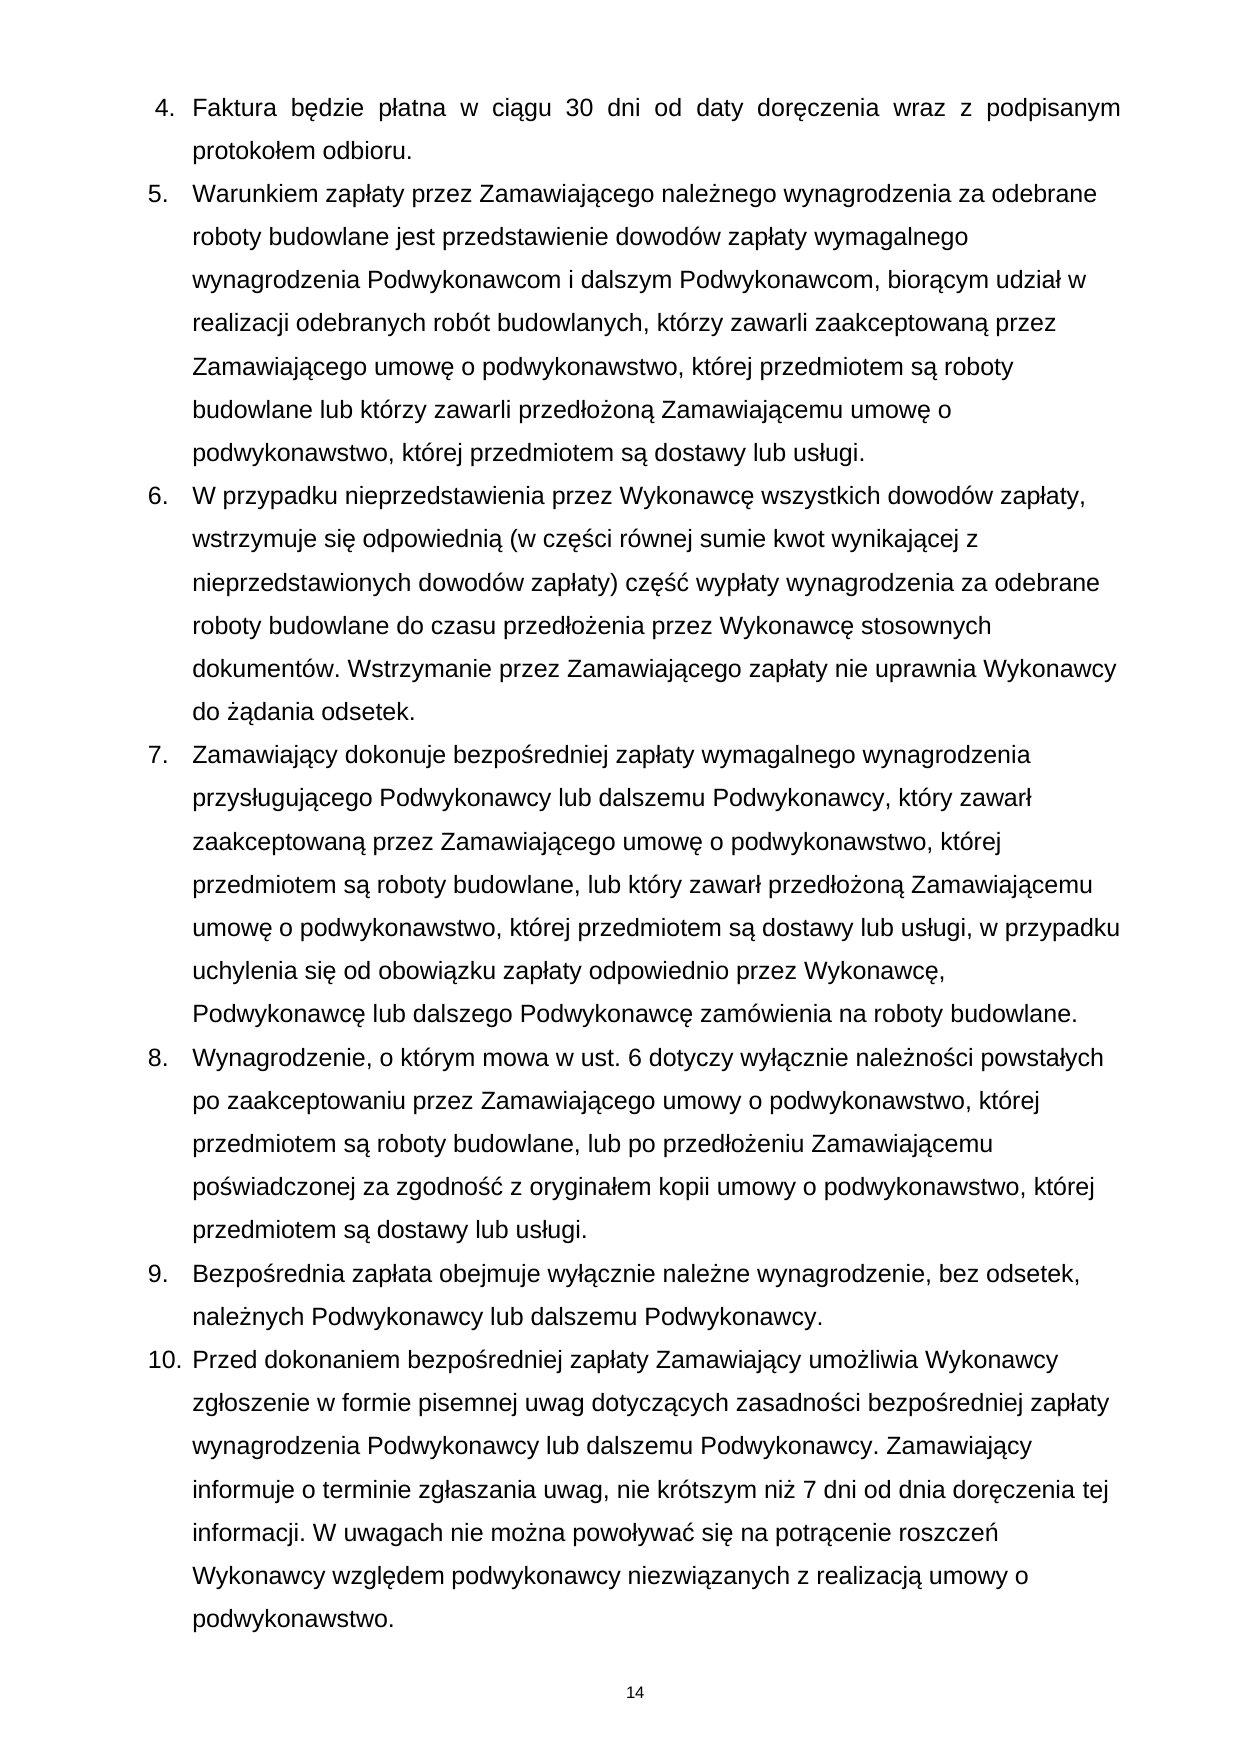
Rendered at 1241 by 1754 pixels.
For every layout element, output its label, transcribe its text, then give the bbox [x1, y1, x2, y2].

list Warunkiem zapłaty przez Zamawiającego należnego wynagrodzenia za odebrane roboty budowlane jest przedstawienie dowodów zapłaty wymagalnego wynagrodzenia Podwykonawcom i dalszym Podwykonawcom, biorącym udział w realizacji odebranych robót budowlanych, którzy zawarli zaakceptowaną przez Zamawiającego umowę o podwykonawstwo, której przedmiotem są roboty budowlane lub którzy zawarli przedłożoną Zamawiającemu umowę o podwykonawstwo, której przedmiotem są dostawy lub usługi. [148, 179, 1122, 467]
list Bezpośrednia zapłata obejmuje wyłącznie należne wynagrodzenie, bez odsetek, należnych Podwykonawcy lub dalszemu Podwykonawcy. [148, 1259, 1122, 1331]
list Zamawiający dokonuje bezpośredniej zapłaty wymagalnego wynagrodzenia przysługującego Podwykonawcy lub dalszemu Podwykonawcy, który zawarł zaakceptowaną przez Zamawiającego umowę o podwykonawstwo, której przedmiotem są roboty budowlane, lub który zawarł przedłożoną Zamawiającemu umowę o podwykonawstwo, której przedmiotem są dostawy lub usługi, w przypadku uchylenia się od obowiązku zapłaty odpowiednio przez Wykonawcę, Podwykonawcę lub dalszego Podwykonawcę zamówienia na roboty budowlane. [148, 740, 1122, 1028]
list Faktura będzie płatna w ciągu 30 dni od daty doręczenia wraz z podpisanym protokołem odbioru. [154, 93, 1122, 164]
list Przed dokonaniem bezpośredniej zapłaty Zamawiający umożliwia Wykonawcy zgłoszenie w formie pisemnej uwag dotyczących zasadności bezpośredniej zapłaty wynagrodzenia Podwykonawcy lub dalszemu Podwykonawcy. Zamawiający informuje o terminie zgłaszania uwag, nie krótszym niż 7 dni od dnia doręczenia tej informacji. W uwagach nie można powoływać się na potrącenie roszczeń Wykonawcy względem podwykonawcy niezwiązanych z realizacją umowy o podwykonawstwo. [148, 1345, 1122, 1633]
list W przypadku nieprzedstawienia przez Wykonawcę wszystkich dowodów zapłaty, wstrzymuje się odpowiednią (w części równej sumie kwot wynikającej z nieprzedstawionych dowodów zapłaty) część wypłaty wynagrodzenia za odebrane roboty budowlane do czasu przedłożenia przez Wykonawcę stosownych dokumentów. Wstrzymanie przez Zamawiającego zapłaty nie uprawnia Wykonawcy do żądania odsetek. [148, 481, 1122, 726]
list Wynagrodzenie, o którym mowa w ust. 6 dotyczy wyłącznie należności powstałych po zaakceptowaniu przez Zamawiającego umowy o podwykonawstwo, której przedmiotem są roboty budowlane, lub po przedłożeniu Zamawiającemu poświadczonej za zgodność z oryginałem kopii umowy o podwykonawstwo, której przedmiotem są dostawy lub usługi. [148, 1043, 1122, 1244]
